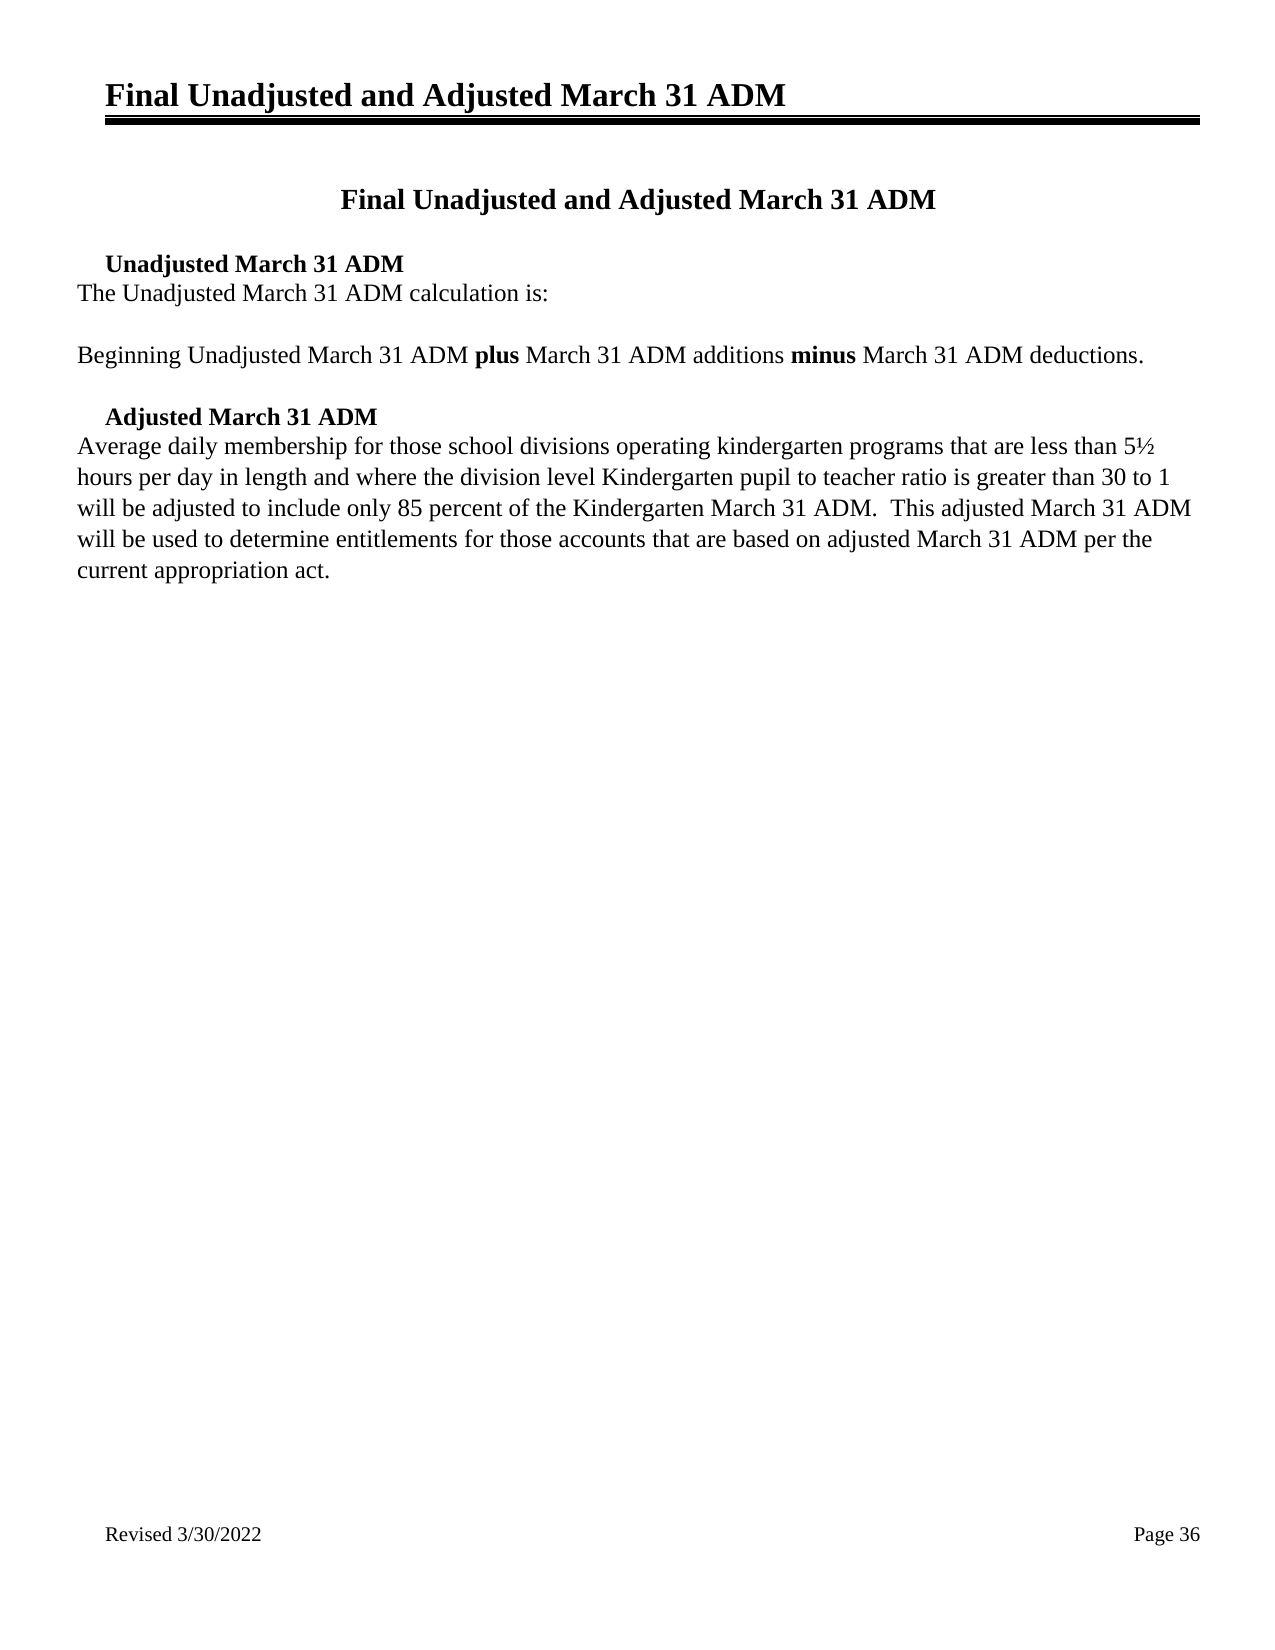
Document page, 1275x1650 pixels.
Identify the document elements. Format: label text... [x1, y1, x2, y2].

text Beginning Unadjusted March 31 ADM plus March 31 ADM additions minus March 31 ADM deductions. [77, 340, 1200, 369]
subtitle Final Unadjusted and Adjusted March 31 ADM [77, 182, 1200, 249]
text The Unadjusted March 31 ADM calculation is: [77, 278, 1200, 307]
text Average daily membership for those school divisions operating kindergarten programs that are less than 5½ hours per day in length and where the division level Kindergarten pupil to teacher ratio is greater than 30 to 1 will be adjusted to include only 85 percent of the Kindergarten March 31 ADM. This adjusted March 31 ADM will be used to determine entitlements for those accounts that are based on adjusted March 31 ADM per the current appropriation act. [77, 431, 1200, 584]
subtitle Adjusted March 31 ADM [105, 402, 1200, 431]
subtitle Unadjusted March 31 ADM [105, 249, 1200, 278]
